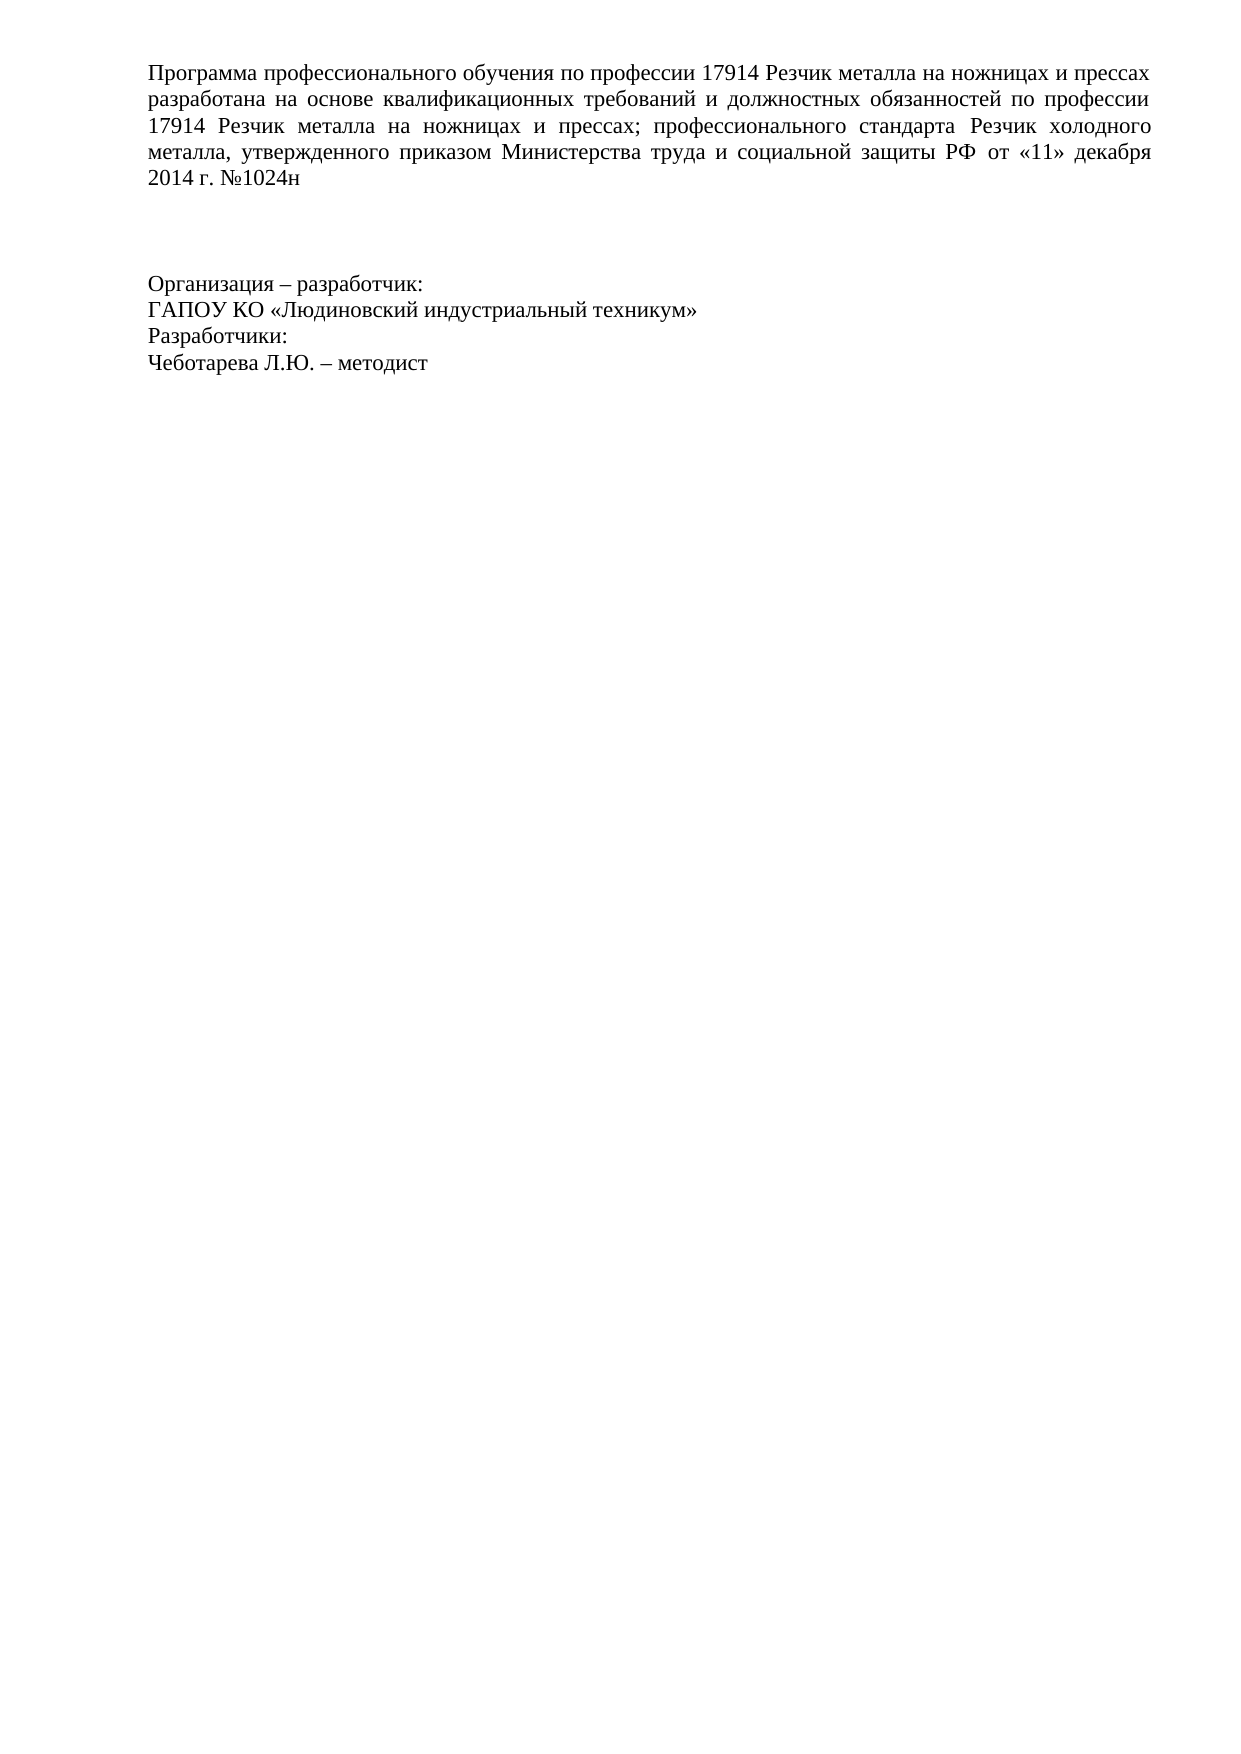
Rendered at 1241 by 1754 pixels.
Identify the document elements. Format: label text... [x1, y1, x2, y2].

text Программа профессионального обучения по профессии 17914 Резчик металла на ножницах и прессах разработана на основе квалификационных требований и должностных обязанностей по профессии 17914 Резчик металла на ножницах и прессах; профессионального стандарта Резчик холодного металла, утвержденного приказом Министерства труда и социальной защиты РФ от «11» декабря 2014 г. №1024н [148, 59, 1152, 191]
text Разработчики: [148, 323, 1152, 349]
text Организация – разработчик: [148, 270, 1152, 296]
text ГАПОУ КО «Людиновский индустриальный техникум» [148, 296, 1152, 323]
text Чеботарева Л.Ю. – методист [148, 349, 1152, 375]
